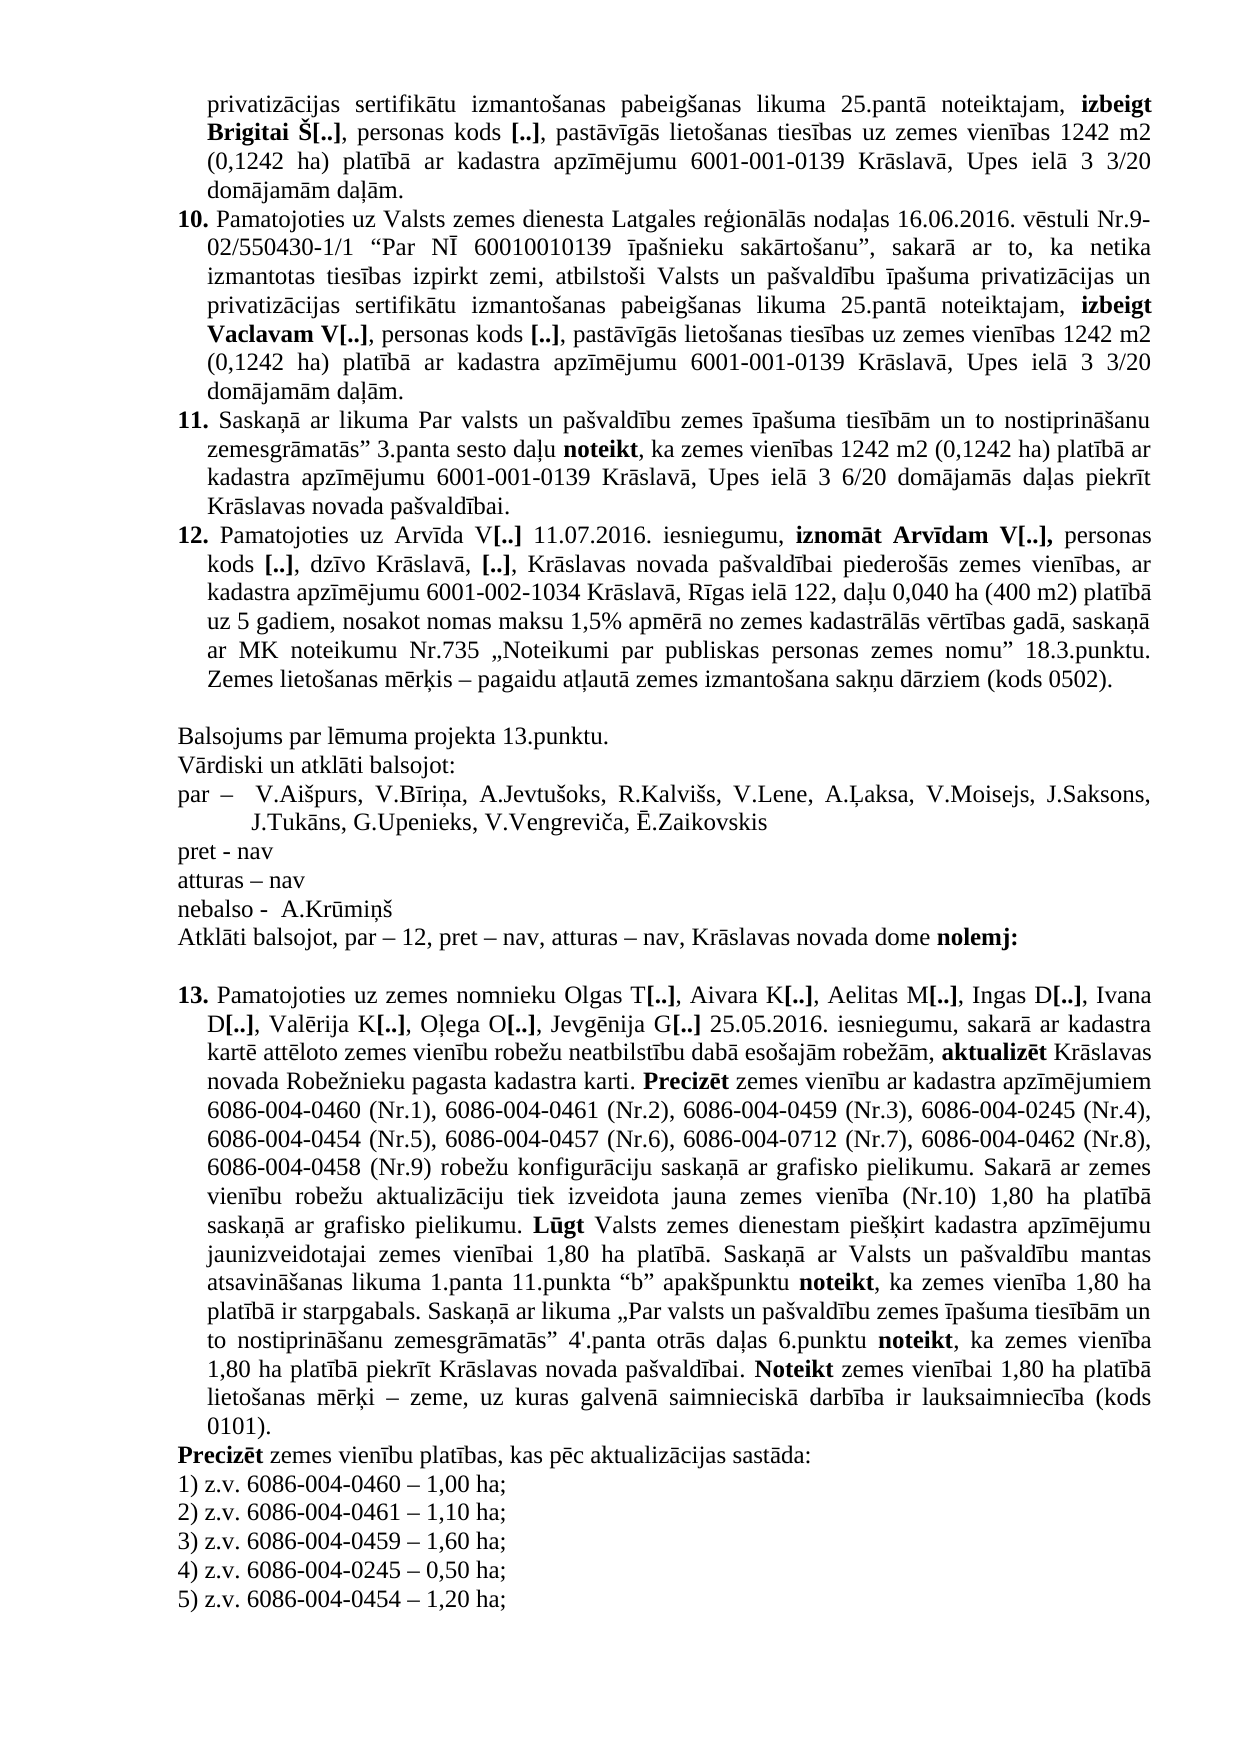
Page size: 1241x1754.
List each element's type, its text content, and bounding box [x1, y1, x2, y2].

text nebalso - A.Krūmiņš [177, 894, 1152, 922]
text 1) z.v. 6086-004-0460 – 1,00 ha; [177, 1469, 1152, 1497]
text Precizēt zemes vienību platības, kas pēc aktualizācijas sastāda: [177, 1440, 1152, 1469]
text 2) z.v. 6086-004-0461 – 1,10 ha; [177, 1497, 1152, 1526]
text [177, 89, 1152, 204]
text 5) z.v. 6086-004-0454 – 1,20 ha; [177, 1584, 1152, 1612]
text 11. Saskaņā ar likuma Par valsts un pašvaldību zemes īpašuma tiesībām un to nostiprināšanu zemesgrāmatās” 3.panta sesto daļu noteikt, ka zemes vienības 1242 m2 (0,1242 ha) platībā ar kadastra apzīmējumu 6001-001-0139 Krāslavā, Upes ielā 3 6/20 domājamās daļas piekrīt Krāslavas novada pašvaldībai. [177, 405, 1152, 520]
text 4) z.v. 6086-004-0245 – 0,50 ha; [177, 1555, 1152, 1584]
text 3) z.v. 6086-004-0459 – 1,60 ha; [177, 1526, 1152, 1555]
text par – V.Aišpurs, V.Bīriņa, A.Jevtušoks, R.Kalvišs, V.Lene, A.Ļaksa, V.Moisejs, J.Saksons, J.Tukāns, G.Upenieks, V.Vengreviča, Ē.Zaikovskis [177, 779, 1152, 836]
text pret - nav [177, 836, 1152, 865]
text Vārdiski un atklāti balsojot: [177, 750, 1152, 779]
text 10. Pamatojoties uz Valsts zemes dienesta Latgales reģionālās nodaļas 16.06.2016. vēstuli Nr.9-02/550430-1/1 “Par NĪ 60010010139 īpašnieku sakārtošanu”, sakarā ar to, ka netika izmantotas tiesības izpirkt zemi, atbilstoši Valsts un pašvaldību īpašuma privatizācijas un privatizācijas sertifikātu izmantošanas pabeigšanas likuma 25.pantā noteiktajam, izbeigt Vaclavam V[..], personas kods [..], pastāvīgās lietošanas tiesības uz zemes vienības 1242 m2 (0,1242 ha) platībā ar kadastra apzīmējumu 6001-001-0139 Krāslavā, Upes ielā 3 3/20 domājamām daļām. [177, 204, 1152, 405]
text atturas – nav [177, 865, 1152, 894]
text 12. Pamatojoties uz Arvīda V[..] 11.07.2016. iesniegumu, iznomāt Arvīdam V[..], personas kods [..], dzīvo Krāslavā, [..], Krāslavas novada pašvaldībai piederošās zemes vienības, ar kadastra apzīmējumu 6001-002-1034 Krāslavā, Rīgas ielā 122, daļu 0,040 ha (400 m2) platībā uz 5 gadiem, nosakot nomas maksu 1,5% apmērā no zemes kadastrālās vērtības gadā, saskaņā ar MK noteikumu Nr.735 „Noteikumi par publiskas personas zemes nomu” 18.3.punktu. Zemes lietošanas mērķis – pagaidu atļautā zemes izmantošana sakņu dārziem (kods 0502). [177, 520, 1152, 692]
text Balsojums par lēmuma projekta 13.punktu. [177, 721, 1152, 750]
text 13. Pamatojoties uz zemes nomnieku Olgas T[..], Aivara K[..], Aelitas M[..], Ingas D[..], Ivana D[..], Valērija K[..], Oļega O[..], Jevgēnija G[..] 25.05.2016. iesniegumu, sakarā ar kadastra kartē attēloto zemes vienību robežu neatbilstību dabā esošajām robežām, aktualizēt Krāslavas novada Robežnieku pagasta kadastra karti. Precizēt zemes vienību ar kadastra apzīmējumiem 6086-004-0460 (Nr.1), 6086-004-0461 (Nr.2), 6086-004-0459 (Nr.3), 6086-004-0245 (Nr.4), 6086-004-0454 (Nr.5), 6086-004-0457 (Nr.6), 6086-004-0712 (Nr.7), 6086-004-0462 (Nr.8), 6086-004-0458 (Nr.9) robežu konfigurāciju saskaņā ar grafisko pielikumu. Sakarā ar zemes vienību robežu aktualizāciju tiek izveidota jauna zemes vienība (Nr.10) 1,80 ha platībā saskaņā ar grafisko pielikumu. Lūgt Valsts zemes dienestam piešķirt kadastra apzīmējumu jaunizveidotajai zemes vienībai 1,80 ha platībā. Saskaņā ar Valsts un pašvaldību mantas atsavināšanas likuma 1.panta 11.punkta “b” apakšpunktu noteikt, ka zemes vienība 1,80 ha platībā ir starpgabals. Saskaņā ar likuma „Par valsts un pašvaldību zemes īpašuma tiesībām un to nostiprināšanu zemesgrāmatās” 4'.panta otrās daļas 6.punktu noteikt, ka zemes vienība 1,80 ha platībā piekrīt Krāslavas novada pašvaldībai. Noteikt zemes vienībai 1,80 ha platībā lietošanas mērķi – zeme, uz kuras galvenā saimnieciskā darbība ir lauksaimniecība (kods 0101). [177, 980, 1152, 1440]
list Atklāti balsojot, par – 12, pret – nav, atturas – nav, Krāslavas novada dome nolemj: [177, 922, 1152, 951]
